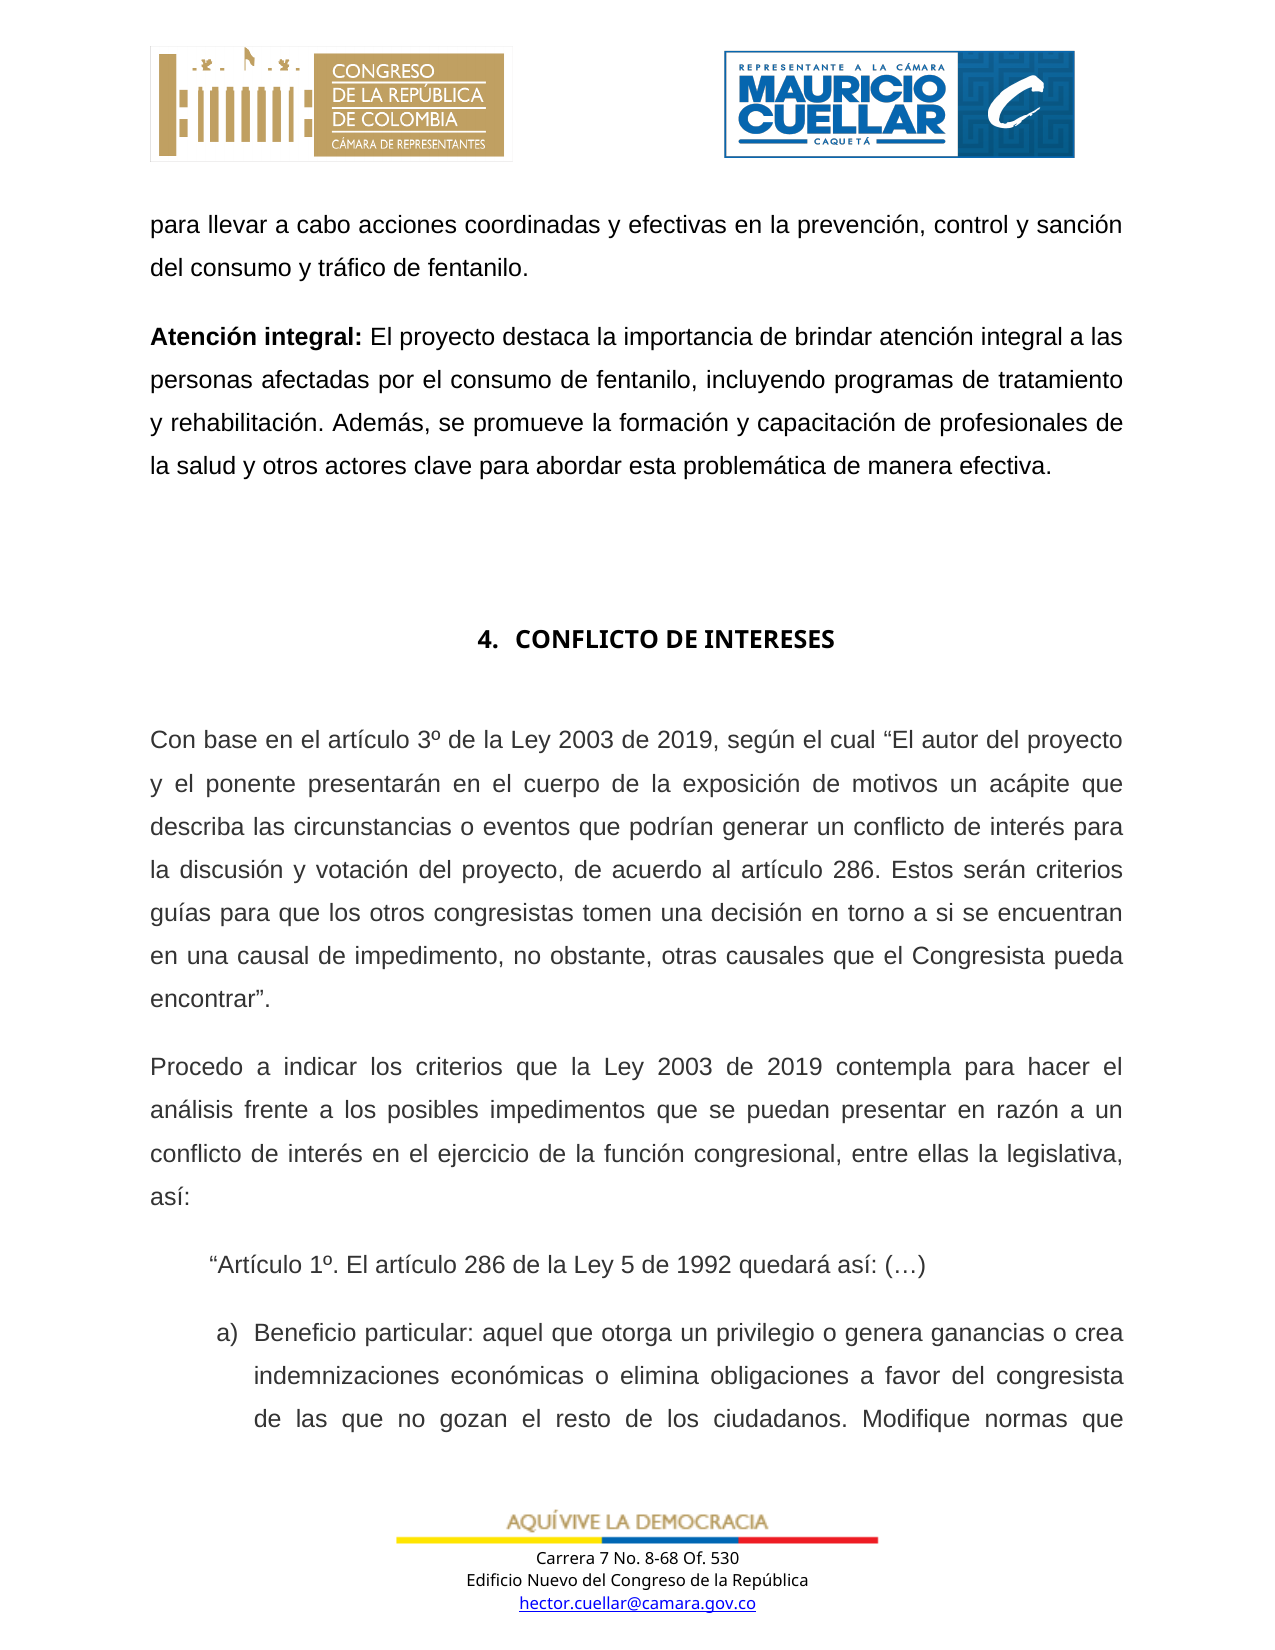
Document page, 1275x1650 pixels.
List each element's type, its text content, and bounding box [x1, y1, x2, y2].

text Atención integral: El proyecto destaca la importancia de brindar atención integral a las personas afectadas por el consumo de fentanilo, incluyendo programas de tratamiento y rehabilitación. Además, se promueve la formación y capacitación de profesionales de la salud y otros actores clave para abordar esta problemática de manera efectiva. [150, 321, 1125, 479]
text “Artículo 1º. El artículo 286 de la Ley 5 de 1992 quedará así: (…) [209, 1250, 1125, 1278]
text Procedo a indicar los criterios que la Ley 2003 de 2019 contempla para hacer el análisis frente a los posibles impedimentos que se puedan presentar en razón a un conflicto de interés en el ejercicio de la función congresional, entre ellas la legislativa, así: [150, 1052, 1125, 1210]
picture [381, 1502, 894, 1547]
picture [150, 46, 513, 162]
text Con base en el artículo 3º de la Ley 2003 de 2019, según el cual “El autor del proyecto y el ponente presentarán en el cuerpo de la exposición de motivos un acápite que describa las circunstancias o eventos que podrían generar un conflicto de interés para la discusión y votación del proyecto, de acuerdo al artículo 286. Estos serán criterios guías para que los otros congresistas tomen una decisión en torno a si se encuentran en una causal de impedimento, no obstante, otras causales que el Congresista pueda encontrar”. [150, 725, 1125, 1013]
picture [704, 33, 1095, 173]
list CONFLICTO DE INTERESES [187, 622, 1125, 656]
